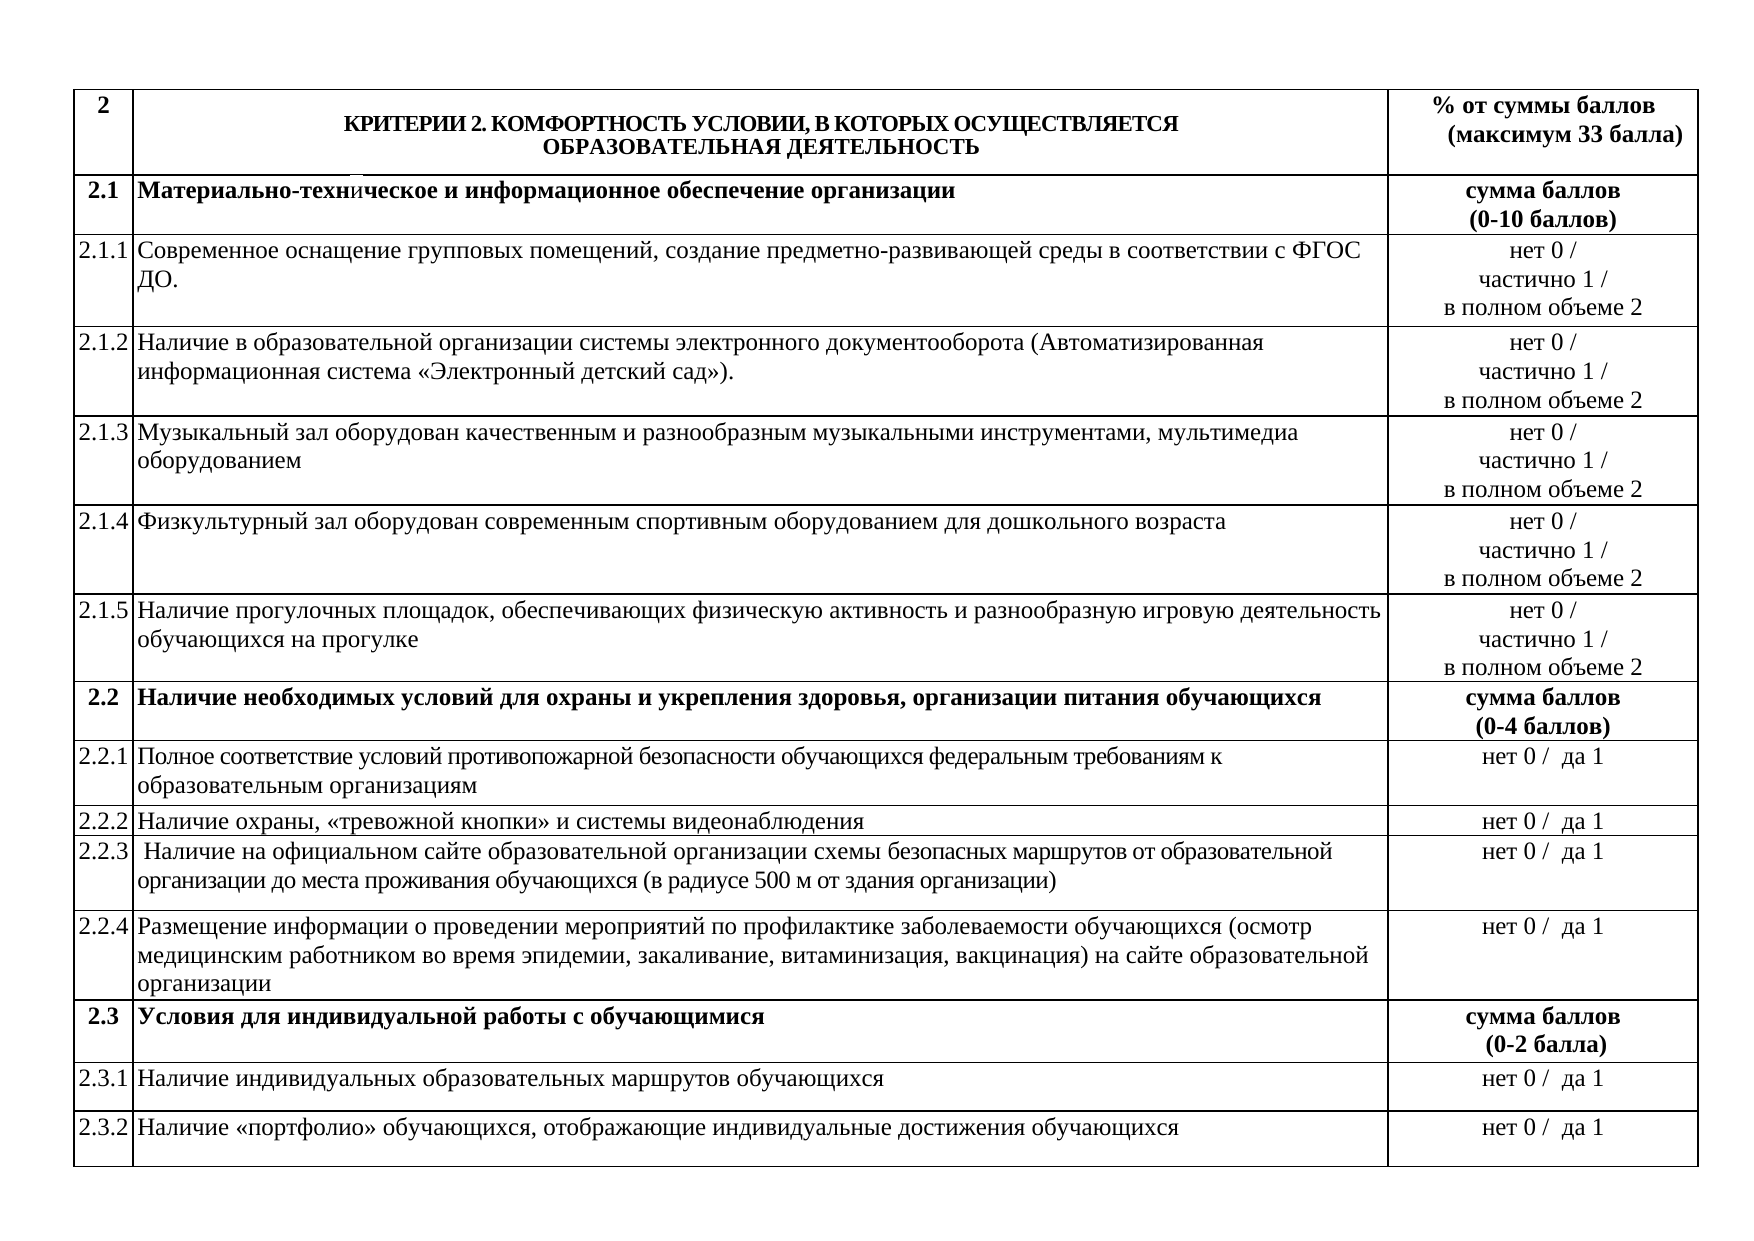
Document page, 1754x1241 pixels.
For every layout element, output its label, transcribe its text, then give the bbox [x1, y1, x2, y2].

table_cell Наличие «портфолио» обучающихся, отображающие индивидуальные достижения обучающихся [134, 1112, 1387, 1166]
table_cell нет 0 / частично 1 / в полном объеме 2 [1389, 327, 1697, 415]
table_cell сумма баллов (0-2 балла) [1389, 1001, 1697, 1062]
table_cell 2.2.2 [75, 806, 132, 835]
table_cell нет 0 / частично 1 / в полном объеме 2 [1389, 417, 1697, 504]
table_cell Наличие индивидуальных образовательных маршрутов обучающихся [134, 1063, 1387, 1110]
table_cell 2.1.5 [75, 595, 132, 681]
table_cell Физкультурный зал оборудован современным спортивным оборудованием для дошкольного возраста [134, 506, 1387, 593]
table_cell % от суммы баллов (максимум 33 балла) [1389, 90, 1697, 174]
table_cell 2.3.2 [75, 1112, 132, 1166]
table_cell 2.3.1 [75, 1063, 132, 1110]
table_cell 2.2.4 [75, 911, 132, 999]
table_cell нет 0 / да 1 [1389, 1063, 1697, 1110]
table_cell 2.1.3 [75, 417, 132, 504]
table_cell 2.1.4 [75, 506, 132, 593]
table_cell 2.2.1 [75, 741, 132, 804]
table_cell 2.1.1 [75, 235, 132, 326]
table_cell Наличие в образовательной организации системы электронного документооборота (Автоматизированная информационная система «Электронный детский сад»). [134, 327, 1387, 415]
table_cell 2.2.3 [75, 836, 132, 909]
table_cell нет 0 / да 1 [1389, 1112, 1697, 1166]
table_cell нет 0 / частично 1 / в полном объеме 2 [1389, 235, 1697, 326]
table_cell нет 0 / да 1 [1389, 911, 1697, 999]
table_cell 2.1 [75, 176, 132, 233]
table_cell КРИТЕРИИ 2. КОМФОРТНОСТЬ УСЛОВИИ, В КОТОРЫХ ОСУЩЕСТВЛЯЕТСЯ ОБРАЗОВАТЕЛЬНАЯ ДЕЯТЕЛЬНОСТЬ [134, 90, 1387, 174]
table_cell нет 0 / да 1 [1389, 806, 1697, 835]
table_cell Наличие охраны, «тревожной кнопки» и системы видеонаблюдения [134, 806, 1387, 835]
table_cell 2 [75, 90, 132, 174]
table_cell 2.3 [75, 1001, 132, 1062]
table_cell 2.2 [75, 682, 132, 739]
table_cell Музыкальный зал оборудован качественным и разнообразным музыкальными инструментами, мультимедиа оборудованием [134, 417, 1387, 504]
table_cell Наличие на официальном сайте образовательной организации схемы безопасных маршрутов от образовательной организации до места проживания обучающихся (в радиусе 500 м от здания организации) [134, 836, 1387, 909]
table_cell Наличие необходимых условий для охраны и укрепления здоровья, организации питания обучающихся [134, 682, 1387, 739]
table_cell Современное оснащение групповых помещений, создание предметно-развивающей среды в соответствии с ФГОС ДО. [134, 235, 1387, 326]
table_cell Материально-техническое и информационное обеспечение организации [134, 176, 1387, 233]
table_cell нет 0 / да 1 [1389, 836, 1697, 909]
table_cell Размещение информации о проведении мероприятий по профилактике заболеваемости обучающихся (осмотр медицинским работником во время эпидемии, закаливание, витаминизация, вакцинация) на сайте образовательной организации [134, 911, 1387, 999]
table_cell Полное соответствие условий противопожарной безопасности обучающихся федеральным требованиям к образовательным организациям [134, 741, 1387, 804]
table_cell Наличие прогулочных площадок, обеспечивающих физическую активность и разнообразную игровую деятельность обучающихся на прогулке [134, 595, 1387, 681]
table_cell нет 0 / частично 1 / в полном объеме 2 [1389, 506, 1697, 593]
table_cell Условия для индивидуальной работы с обучающимися [134, 1001, 1387, 1062]
table_cell 2.1.2 [75, 327, 132, 415]
table_cell нет 0 / да 1 [1389, 741, 1697, 804]
